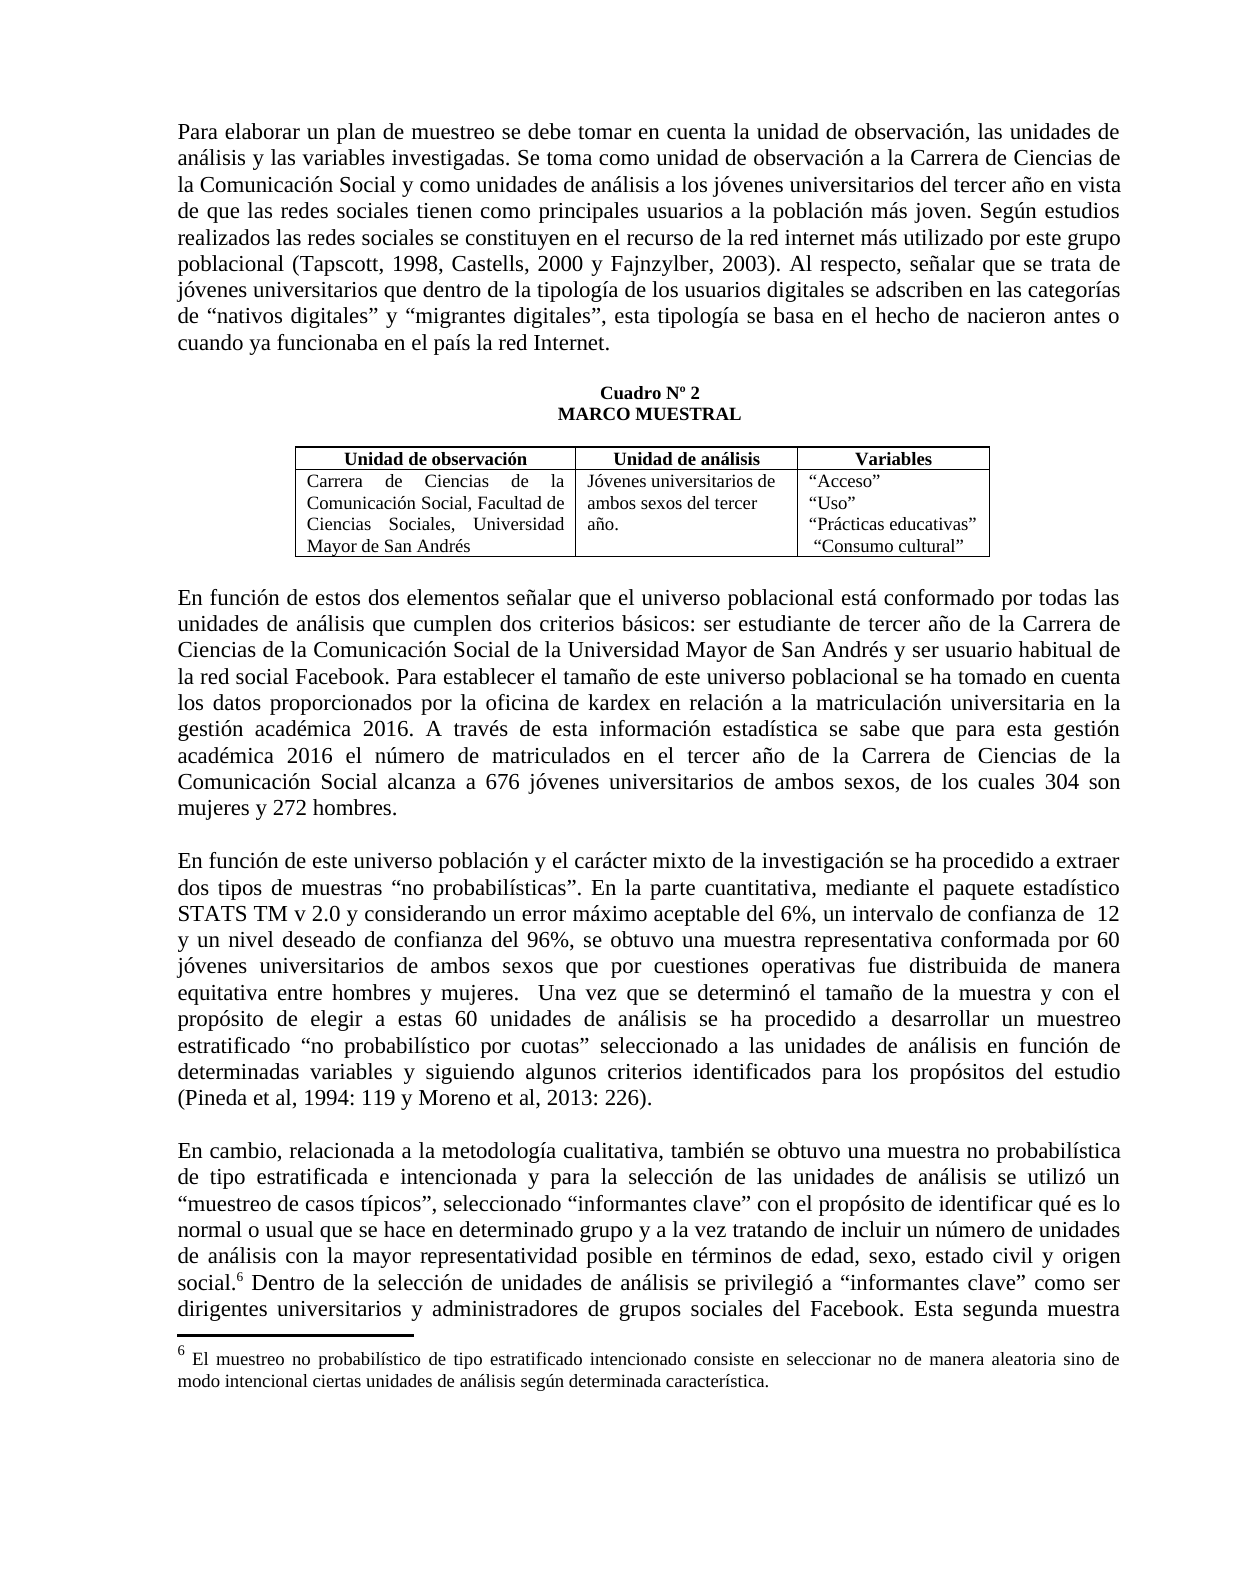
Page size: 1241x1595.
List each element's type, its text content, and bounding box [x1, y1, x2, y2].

table_cell “Acceso” “Uso” “Prácticas educativas” “Consumo cultural” [798, 470, 989, 556]
text Cuadro Nº 2 [177, 382, 1122, 403]
table_cell Jóvenes universitarios de ambos sexos del tercer año. [576, 470, 797, 556]
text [177, 1137, 1122, 1322]
text En función de este universo población y el carácter mixto de la investigación se ha procedido a extraer dos tipos de muestras “no probabilísticas”. En la parte cuantitativa, mediante el paquete estadístico STATS TM v 2.0 y considerando un error máximo aceptable del 6%, un intervalo de confianza de 12 y un nivel deseado de confianza del 96%, se obtuvo una muestra representativa conformada por 60 jóvenes universitarios de ambos sexos que por cuestiones operativas fue distribuida de manera equitativa entre hombres y mujeres. Una vez que se determinó el tamaño de la muestra y con el propósito de elegir a estas 60 unidades de análisis se ha procedido a desarrollar un muestreo estratificado “no probabilístico por cuotas” seleccionado a las unidades de análisis en función de determinadas variables y siguiendo algunos criterios identificados para los propósitos del estudio (Pineda et al, 1994: 119 y Moreno et al, 2013: 226). [177, 847, 1122, 1111]
table_cell Carrera de Ciencias de la Comunicación Social, Facultad de Ciencias Sociales, Universidad Mayor de San Andrés [296, 470, 575, 556]
table_header Variables [798, 448, 989, 469]
text En función de estos dos elementos señalar que el universo poblacional está conformado por todas las unidades de análisis que cumplen dos criterios básicos: ser estudiante de tercer año de la Carrera de Ciencias de la Comunicación Social de la Universidad Mayor de San Andrés y ser usuario habitual de la red social Facebook. Para establecer el tamaño de este universo poblacional se ha tomado en cuenta los datos proporcionados por la oficina de kardex en relación a la matriculación universitaria en la gestión académica 2016. A través de esta información estadística se sabe que para esta gestión académica 2016 el número de matriculados en el tercer año de la Carrera de Ciencias de la Comunicación Social alcanza a 676 jóvenes universitarios de ambos sexos, de los cuales 304 son mujeres y 272 hombres. [177, 584, 1122, 821]
text MARCO MUESTRAL [177, 403, 1122, 425]
table_header Unidad de análisis [576, 448, 797, 469]
text Para elaborar un plan de muestreo se debe tomar en cuenta la unidad de observación, las unidades de análisis y las variables investigadas. Se toma como unidad de observación a la Carrera de Ciencias de la Comunicación Social y como unidades de análisis a los jóvenes universitarios del tercer año en vista de que las redes sociales tienen como principales usuarios a la población más joven. Según estudios realizados las redes sociales se constituyen en el recurso de la red internet más utilizado por este grupo poblacional (Tapscott, 1998, Castells, 2000 y Fajnzylber, 2003). Al respecto, señalar que se trata de jóvenes universitarios que dentro de la tipología de los usuarios digitales se adscriben en las categorías de “nativos digitales” y “migrantes digitales”, esta tipología se basa en el hecho de nacieron antes o cuando ya funcionaba en el país la red Internet. [177, 118, 1122, 355]
table_header Unidad de observación [296, 448, 575, 469]
